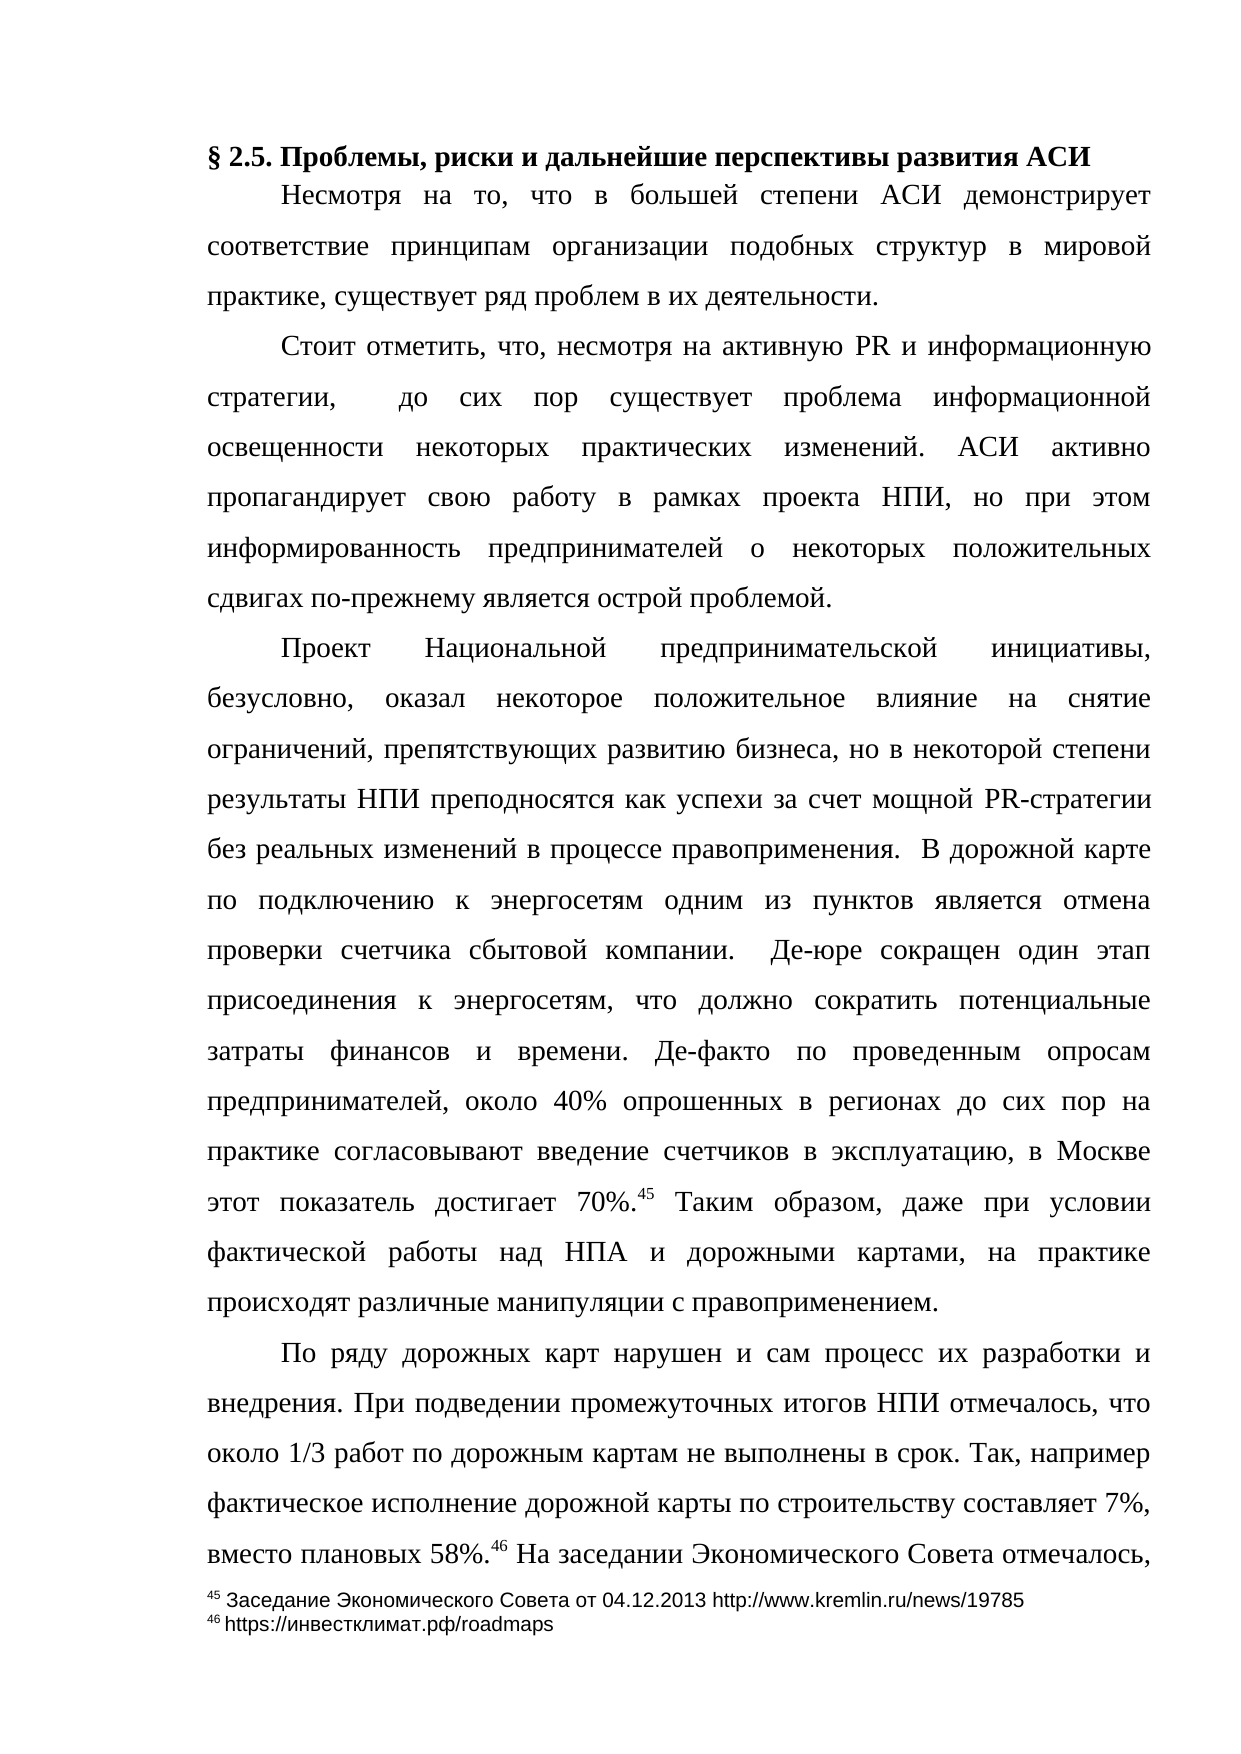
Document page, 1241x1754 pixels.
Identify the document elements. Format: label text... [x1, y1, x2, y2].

text Несмотря на то, что в большей степени АСИ демонстрирует соответствие принципам организации подобных структур в мировой практике, существует ряд проблем в их деятельности. [207, 177, 1152, 312]
text Проект Национальной предпринимательской инициативы, безусловно, оказал некоторое положительное влияние на снятие ограничений, препятствующих развитию бизнеса, но в некоторой степени результаты НПИ преподносятся как успехи за счет мощной PR-стратегии без реальных изменений в процессе правоприменения. В дорожной карте по подключению к энергосетям одним из пунктов является отмена проверки счетчика сбытовой компании. Де-юре сокращен один этап присоединения к энергосетям, что должно сократить потенциальные затраты финансов и времени. Де-факто по проведенным опросам предпринимателей, около 40% опрошенных в регионах до сих пор на практике согласовывают введение счетчиков в эксплуатацию, в Москве этот показатель достигает 70%. Таким образом, даже при условии фактической работы над НПА и дорожными картами, на практике происходят различные манипуляции с правоприменением. [207, 630, 1152, 1318]
subtitle § 2.5. Проблемы, риски и дальнейшие перспективы развития АСИ [207, 139, 1152, 172]
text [207, 1335, 1152, 1569]
text Стоит отметить, что, несмотря на активную PR и информационную стратегии, до сих пор существует проблема информационной освещенности некоторых практических изменений. АСИ активно пропагандирует свою работу в рамках проекта НПИ, но при этом информированность предпринимателей о некоторых положительных сдвигах по-прежнему является острой проблемой. [207, 328, 1152, 613]
